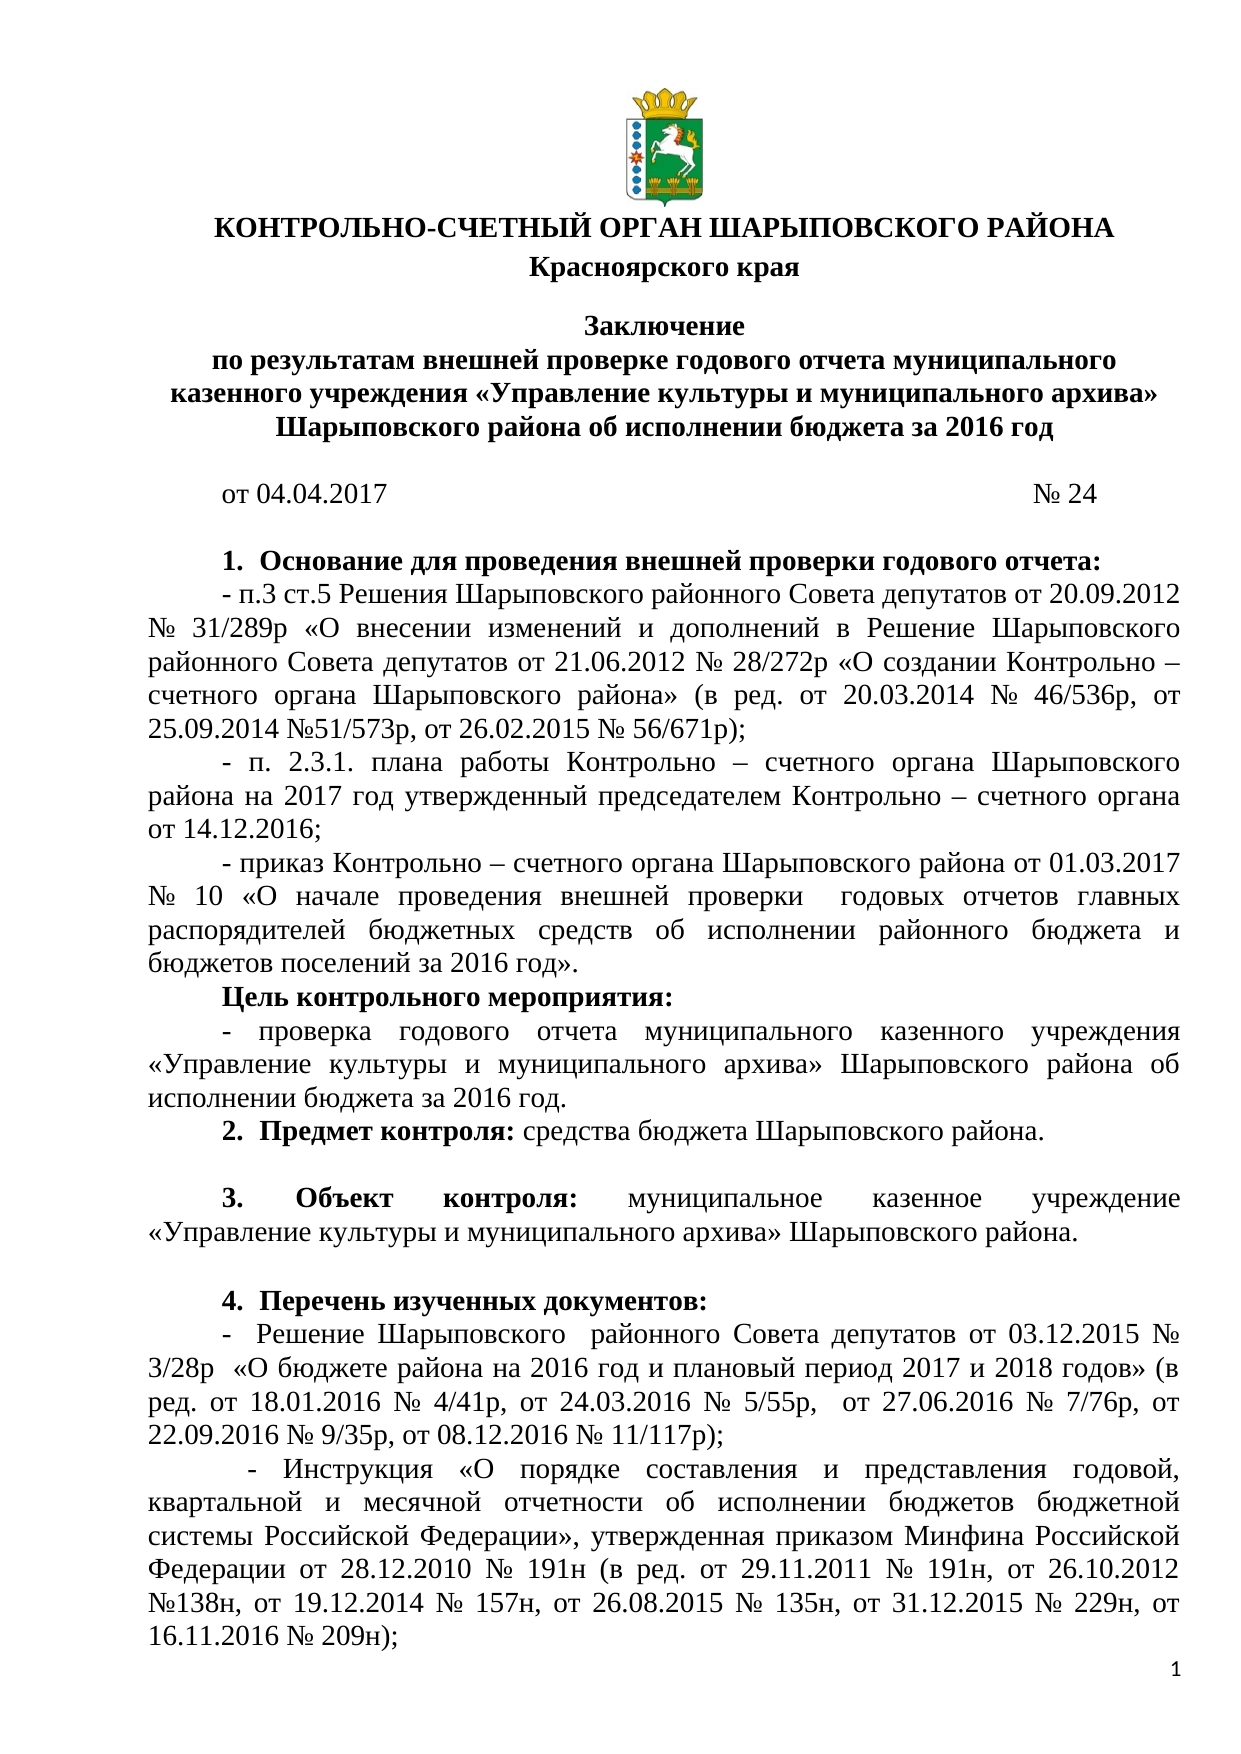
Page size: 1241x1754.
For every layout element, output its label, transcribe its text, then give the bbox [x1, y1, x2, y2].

text - п.3 ст.5 Решения Шарыповского районного Совета депутатов от 20.09.2012 № 31/289р «О внесении изменений и дополнений в Решение Шарыповского районного Совета депутатов от 21.06.2012 № 28/272р «О создании Контрольно – счетного органа Шарыповского района» (в ред. от 20.03.2014 № 46/536р, от 25.09.2014 №51/573р, от 26.02.2015 № 56/671р); [148, 577, 1181, 744]
text Красноярского края [148, 249, 1181, 282]
text Заключение [148, 308, 1181, 342]
picture [626, 88, 703, 207]
text - п. 2.3.1. плана работы Контрольно – счетного органа Шарыповского района на 2017 год утвержденный председателем Контрольно – счетного органа от 14.12.2016; [148, 744, 1181, 845]
text от 04.04.2017 № 24 [148, 476, 1181, 509]
text - Инструкция «О порядке составления и представления годовой, квартальной и месячной отчетности об исполнении бюджетов бюджетной системы Российской Федерации», утвержденная приказом Минфина Российской Федерации от 28.12.2010 № 191н (в ред. от 29.11.2011 № 191н, от 26.10.2012 №138н, от 19.12.2014 № 157н, от 26.08.2015 № 135н, от 31.12.2015 № 229н, от 16.11.2016 № 209н); [148, 1451, 1181, 1652]
text - приказ Контрольно – счетного органа Шарыповского района от 01.03.2017 № 10 «О начале проведения внешней проверки годовых отчетов главных распорядителей бюджетных средств об исполнении районного бюджета и бюджетов поселений за 2016 год». [148, 845, 1181, 979]
list Перечень изученных документов: [222, 1283, 1181, 1317]
text КОНТРОЛЬНО-СЧЕТНЫЙ ОРГАН ШАРЫПОВСКОГО РАЙОНА [148, 210, 1181, 244]
text Цель контрольного мероприятия: [148, 979, 1181, 1013]
list Предмет контроля: средства бюджета Шарыповского района. [222, 1113, 1181, 1147]
text по результатам внешней проверке годового отчета муниципального казенного учреждения «Управление культуры и муниципального архива» Шарыповского района об исполнении бюджета за 2016 год [148, 342, 1181, 442]
list Основание для проведения внешней проверки годового отчета: [222, 543, 1181, 577]
text - проверка годового отчета муниципального казенного учреждения «Управление культуры и муниципального архива» Шарыповского района об исполнении бюджета за 2016 год. [148, 1013, 1181, 1113]
text - Решение Шарыповского районного Совета депутатов от 03.12.2015 № 3/28р «О бюджете района на 2016 год и плановый период 2017 и 2018 годов» (в ред. от 18.01.2016 № 4/41р, от 24.03.2016 № 5/55р, от 27.06.2016 № 7/76р, от 22.09.2016 № 9/35р, от 08.12.2016 № 11/117р); [148, 1317, 1181, 1451]
list Объект контроля: муниципальное казенное учреждение «Управление культуры и муниципального архива» Шарыповского района. [148, 1180, 1181, 1247]
